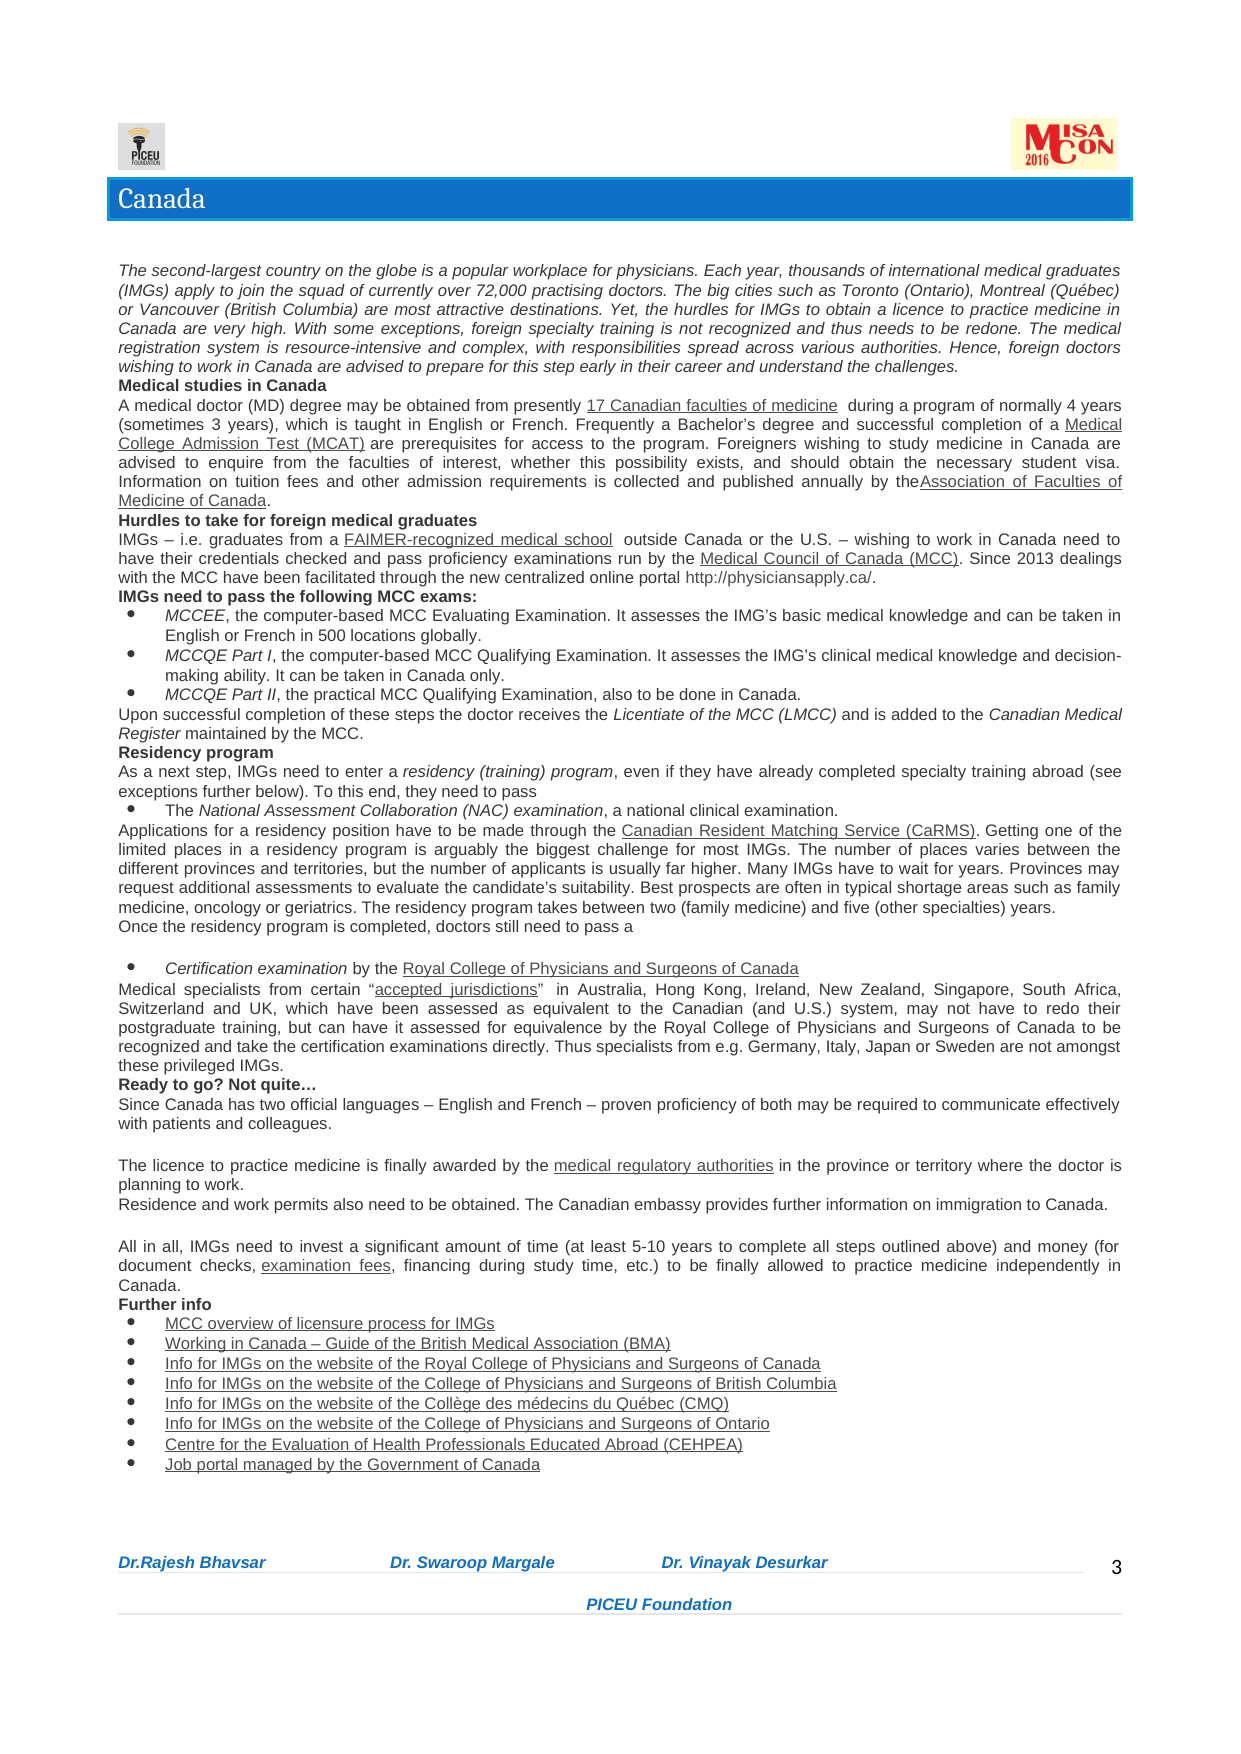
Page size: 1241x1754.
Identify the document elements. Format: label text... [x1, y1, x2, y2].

list MCCQE Part II, the practical MCC Qualifying Examination, also to be done in Canada. [127, 685, 1122, 705]
text As a next step, IMGs need to enter a residency (training) program, even if they have already completed specialty training abroad (see exceptions further below). To this end, they need to pass [118, 762, 1122, 801]
text Residence and work permits also need to be obtained. The Canadian embassy provides further information on immigration to Canada. [118, 1194, 1122, 1213]
text IMGs – i.e. graduates from a FAIMER-recognized medical school outside Canada or the U.S. – wishing to work in Canada need to have their credentials checked and pass proficiency examinations run by the Medical Council of Canada (MCC). Since 2013 dealings with the MCC have been facilitated through the new centralized online portal http://physiciansapply.ca/. [118, 529, 1122, 587]
list Certification examination by the Royal College of Physicians and Surgeons of Canada [127, 959, 1122, 979]
text Since Canada has two official languages – English and French – proven proficiency of both may be required to communicate effectively with patients and colleagues. [118, 1094, 1122, 1133]
picture [118, 123, 166, 170]
picture [1011, 118, 1118, 170]
text Applications for a residency position have to be made through the Canadian Resident Matching Service (CaRMS). Getting one of the limited places in a residency program is arguably the biggest challenge for most IMGs. The number of places varies between the different provinces and territories, but the number of applicants is usually far higher. Many IMGs have to wait for years. Provinces may request additional assessments to evaluate the candidate’s suitability. Best prospects are often in typical shortage areas such as family medicine, oncology or geriatrics. The residency program takes between two (family medicine) and five (other specialties) years. [118, 821, 1122, 917]
text The second-largest country on the globe is a popular workplace for physicians. Each year, thousands of international medical graduates (IMGs) apply to join the squad of currently over 72,000 practising doctors. The big cities such as Toronto (Ontario), Montreal (Québec) or Vancouver (British Columbia) are most attractive destinations. Yet, the hurdles for IMGs to obtain a licence to practice medicine in Canada are very high. With some exceptions, foreign specialty training is not recognized and thus needs to be redone. The medical registration system is resource-intensive and complex, with responsibilities spread across various authorities. Hence, foreign doctors wishing to work in Canada are advised to prepare for this step early in their career and understand the challenges. [118, 261, 1122, 376]
text A medical doctor (MD) degree may be obtained from presently 17 Canadian faculties of medicine during a program of normally 4 years (sometimes 3 years), which is taught in English or French. Frequently a Bachelor’s degree and successful completion of a Medical College Admission Test (MCAT) are prerequisites for access to the program. Foreigners wishing to study medicine in Canada are advised to enquire from the faculties of interest, whether this possibility exists, and should obtain the necessary student visa. Information on tuition fees and other admission requirements is collected and published annually by theAssociation of Faculties of Medicine of Canada. [118, 395, 1122, 510]
list Job portal managed by the Government of Canada [127, 1454, 1122, 1474]
text IMGs need to pass the following MCC exams: [118, 587, 1122, 606]
text All in all, IMGs need to invest a significant amount of time (at least 5-10 years to complete all steps outlined above) and money (for document checks, examination fees, financing during study time, etc.) to be finally allowed to practice medicine independently in Canada. [118, 1237, 1122, 1294]
text The licence to practice medicine is finally awarded by the medical regulatory authorities in the province or territory where the doctor is planning to work. [118, 1156, 1122, 1194]
list Info for IMGs on the website of the Collège des médecins du Québec (CMQ) [127, 1394, 1122, 1414]
text Ready to go? Not quite… [118, 1075, 1122, 1094]
text Medical specialists from certain “accepted jurisdictions” in Australia, Hong Kong, Ireland, New Zealand, Singapore, South Africa, Switzerland and UK, which have been assessed as equivalent to the Canadian (and U.S.) system, may not have to redo their postgraduate training, but can have it assessed for equivalence by the Royal College of Physicians and Surgeons of Canada to be recognized and take the certification examinations directly. Thus specialists from e.g. Germany, Italy, Japan or Sweden are not amongst these privileged IMGs. [118, 979, 1122, 1075]
list MCC overview of licensure process for IMGs [127, 1314, 1122, 1334]
subtitle Canada [110, 180, 1130, 218]
list Info for IMGs on the website of the College of Physicians and Surgeons of British Columbia [127, 1374, 1122, 1394]
text Residency program [118, 743, 1122, 762]
list MCCQE Part I, the computer-based MCC Qualifying Examination. It assesses the IMG’s clinical medical knowledge and decision-making ability. It can be taken in Canada only. [127, 645, 1122, 685]
list Centre for the Evaluation of Health Professionals Educated Abroad (CEHPEA) [127, 1434, 1122, 1454]
list Working in Canada – Guide of the British Medical Association (BMA) [127, 1334, 1122, 1354]
text Medical studies in Canada [118, 376, 1122, 395]
text Hurdles to take for foreign medical graduates [118, 510, 1122, 529]
text Once the residency program is completed, doctors still need to pass a [118, 917, 1122, 936]
text Upon successful completion of these steps the doctor receives the Licentiate of the MCC (LMCC) and is added to the Canadian Medical Register maintained by the MCC. [118, 705, 1122, 743]
list MCCEE, the computer-based MCC Evaluating Examination. It assesses the IMG’s basic medical knowledge and can be taken in English or French in 500 locations globally. [127, 606, 1122, 645]
list Info for IMGs on the website of the College of Physicians and Surgeons of Ontario [127, 1414, 1122, 1434]
text Further info [118, 1294, 1122, 1314]
list Info for IMGs on the website of the Royal College of Physicians and Surgeons of Canada [127, 1354, 1122, 1374]
list The National Assessment Collaboration (NAC) examination, a national clinical examination. [127, 801, 1122, 821]
